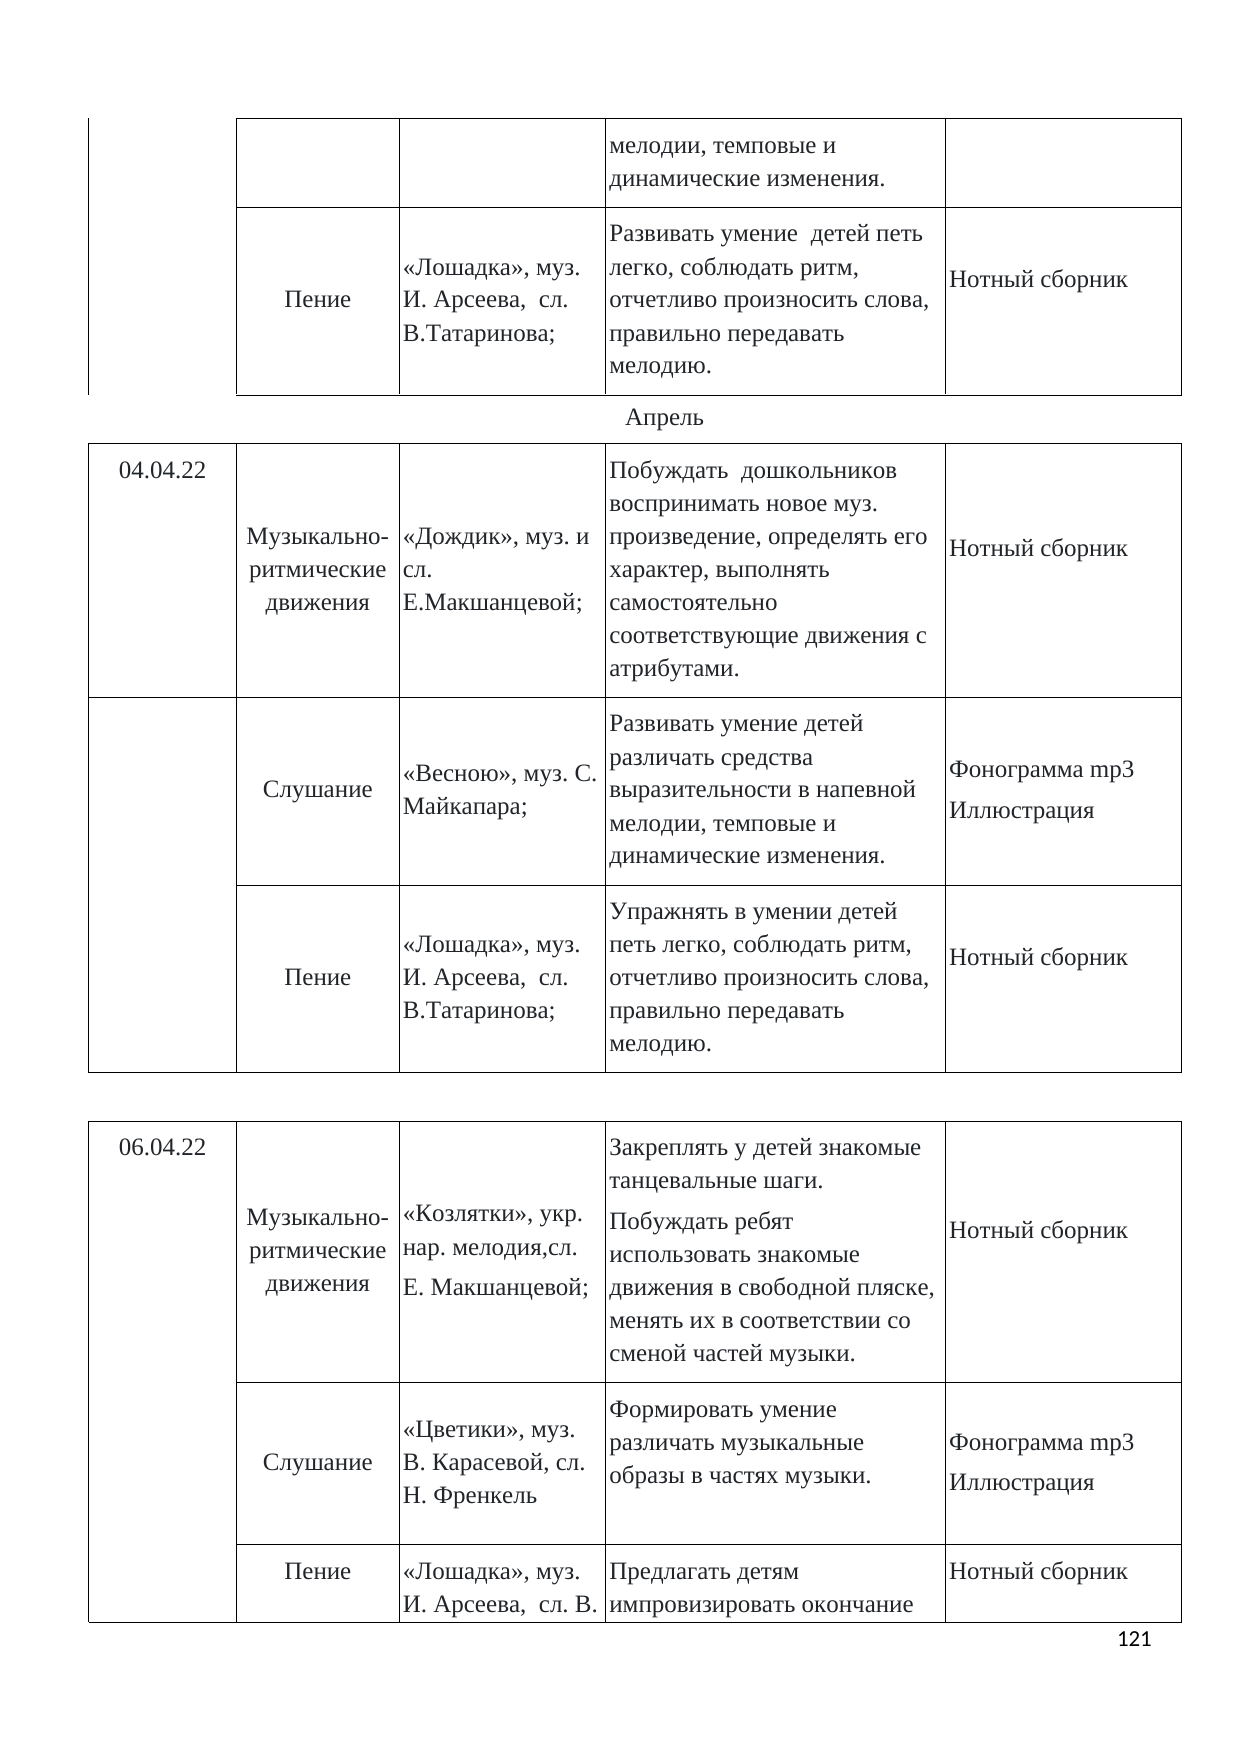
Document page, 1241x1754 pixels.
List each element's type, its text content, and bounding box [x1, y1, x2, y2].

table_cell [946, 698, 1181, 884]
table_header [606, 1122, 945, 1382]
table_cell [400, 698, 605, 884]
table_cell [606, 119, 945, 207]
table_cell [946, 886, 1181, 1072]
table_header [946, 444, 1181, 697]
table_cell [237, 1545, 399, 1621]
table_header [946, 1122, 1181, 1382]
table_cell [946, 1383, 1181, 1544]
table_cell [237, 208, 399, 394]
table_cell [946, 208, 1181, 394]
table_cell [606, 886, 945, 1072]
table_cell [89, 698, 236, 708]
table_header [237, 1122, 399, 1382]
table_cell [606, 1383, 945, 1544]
text Апрель [177, 402, 1152, 431]
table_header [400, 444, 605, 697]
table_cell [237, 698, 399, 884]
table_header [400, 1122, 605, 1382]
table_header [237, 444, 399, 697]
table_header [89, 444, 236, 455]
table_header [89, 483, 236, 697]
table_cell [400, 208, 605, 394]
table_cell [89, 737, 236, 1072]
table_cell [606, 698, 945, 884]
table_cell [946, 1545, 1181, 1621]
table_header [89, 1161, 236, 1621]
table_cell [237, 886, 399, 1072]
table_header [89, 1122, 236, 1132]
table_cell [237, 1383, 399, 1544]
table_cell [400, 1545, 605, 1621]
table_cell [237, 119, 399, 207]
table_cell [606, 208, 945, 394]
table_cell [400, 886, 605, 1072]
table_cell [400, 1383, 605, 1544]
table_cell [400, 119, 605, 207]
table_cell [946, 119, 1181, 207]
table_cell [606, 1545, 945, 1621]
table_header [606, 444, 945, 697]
